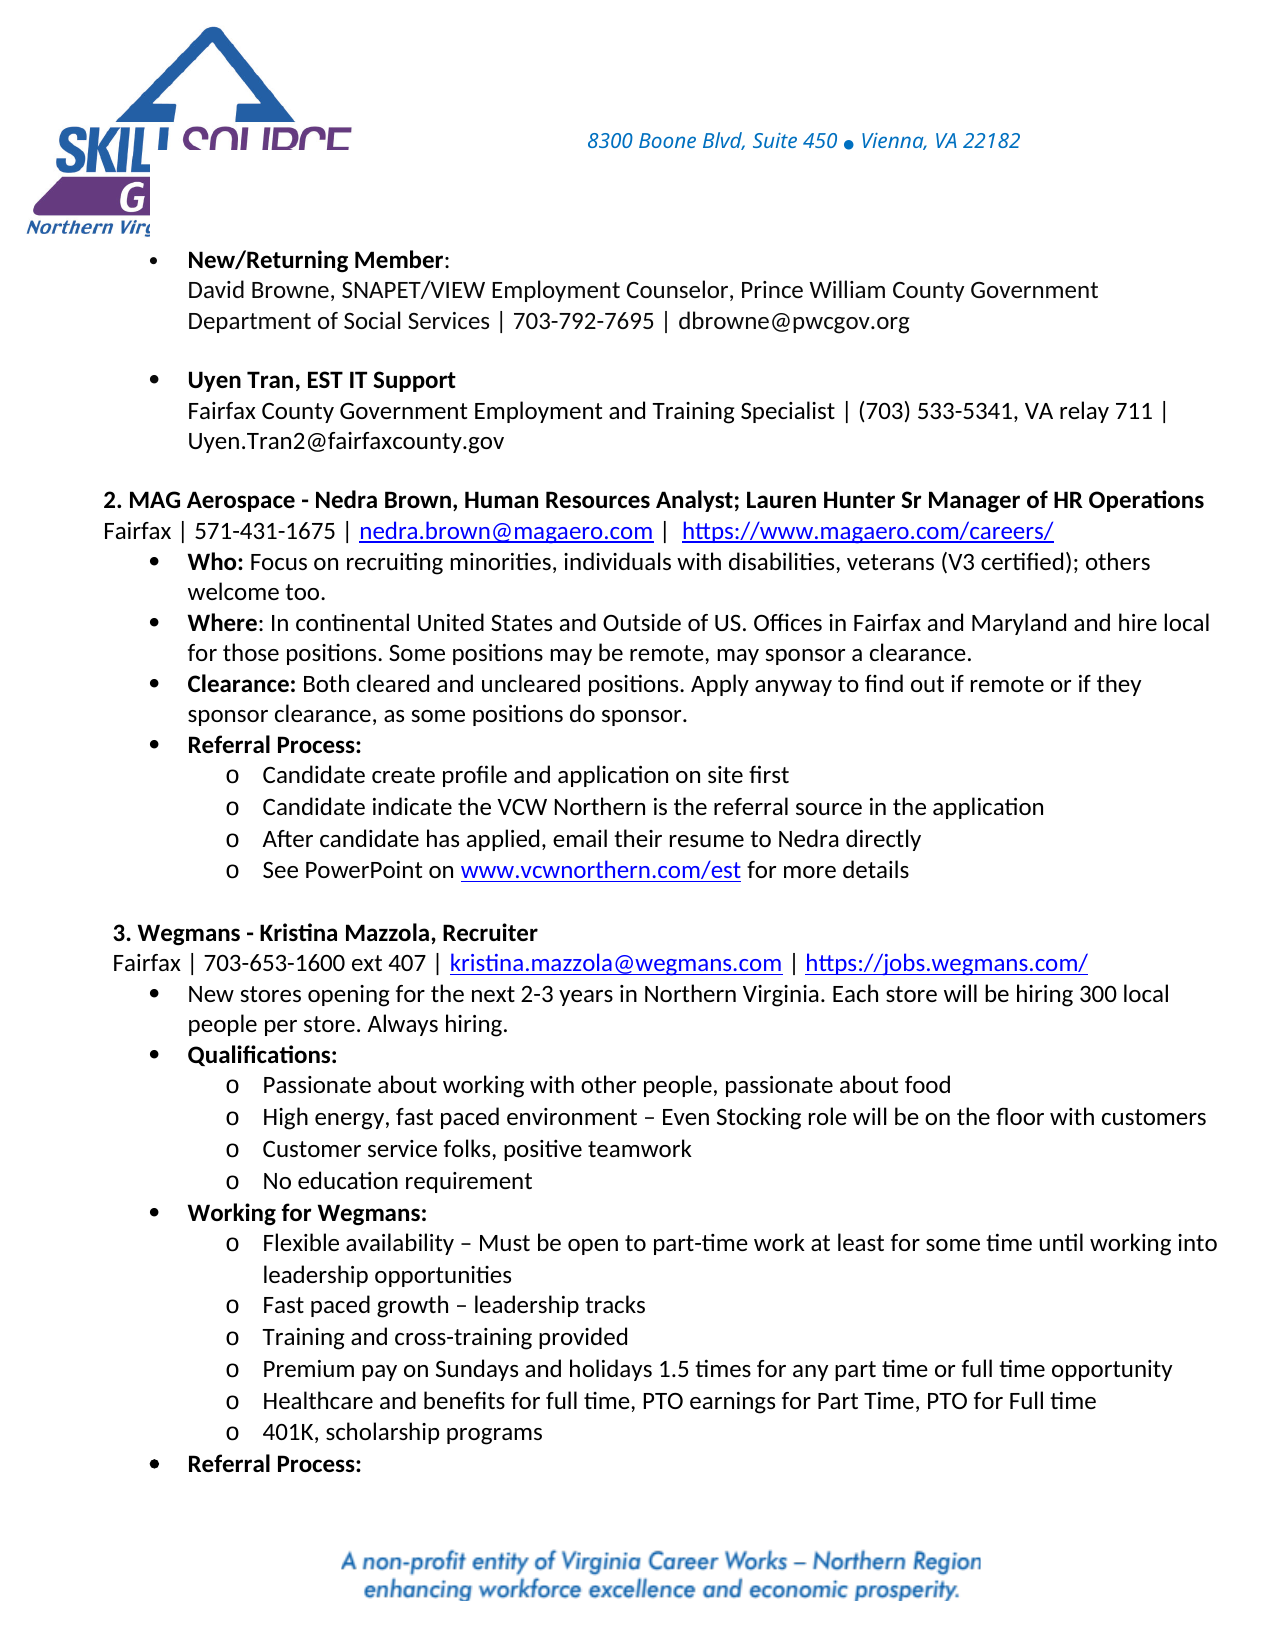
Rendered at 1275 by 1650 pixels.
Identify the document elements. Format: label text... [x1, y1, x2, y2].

list After candidate has applied, email their resume to Nedra directly [225, 823, 1219, 855]
list Referral Process: [150, 729, 1219, 759]
text 2. MAG Aerospace - Nedra Brown, Human Resources Analyst; Lauren Hunter Sr Manager of HR Operations Fairfax | 571-431-1675 | nedra.brown@magaero.com | https://www.magaero.com/careers/ [103, 485, 1219, 546]
list Training and cross-training provided [225, 1321, 1219, 1353]
picture [20, 21, 1218, 244]
list Premium pay on Sundays and holidays 1.5 times for any part time or full time opportunity [225, 1353, 1219, 1385]
list Who: Focus on recruiting minorities, individuals with disabilities, veterans (V3 certified); others welcome too. [150, 546, 1219, 607]
list Working for Wegmans: [150, 1197, 1219, 1227]
list Clearance: Both cleared and uncleared positions. Apply anyway to find out if remote or if they sponsor clearance, as some positions do sponsor. [150, 668, 1219, 729]
list New stores opening for the next 2-3 years in Northern Virginia. Each store will be hiring 300 local people per store. Always hiring. [150, 978, 1219, 1039]
list Fast paced growth – leadership tracks [225, 1289, 1219, 1321]
list 401K, scholarship programs [225, 1417, 1219, 1448]
list Candidate indicate the VCW Northern is the referral source in the application [225, 791, 1219, 823]
list Uyen Tran, EST IT Support [150, 364, 1219, 395]
list Customer service folks, positive teamwork [225, 1133, 1219, 1165]
list Passionate about working with other people, passionate about food [225, 1069, 1219, 1101]
list New/Returning Member: David Browne, SNAPET/VIEW Employment Counselor, Prince William County Government Department of Social Services | 703-792-7695 | dbrowne@pwcgov.org [150, 150, 1219, 364]
text Fairfax County Government Employment and Training Specialist | (703) 533-5341, VA relay 711 | Uyen.Tran2@fairfaxcounty.gov [187, 395, 1219, 485]
list Candidate create profile and application on site first [225, 759, 1219, 791]
list Referral Process: [150, 1448, 1219, 1479]
list Qualifications: [150, 1039, 1219, 1069]
list Where: In continental United States and Outside of US. Offices in Fairfax and Maryland and hire local for those positions. Some positions may be remote, may sponsor a clearance. [150, 607, 1219, 668]
list Healthcare and benefits for full time, PTO earnings for Part Time, PTO for Full time [225, 1385, 1219, 1417]
list See PowerPoint on www.vcwnorthern.com/est for more details [225, 855, 1219, 886]
text 3. Wegmans - Kristina Mazzola, Recruiter Fairfax | 703-653-1600 ext 407 | kristina.mazzola@wegmans.com | https://jobs.wegmans.com/ [112, 917, 1219, 978]
list No education requirement [225, 1165, 1219, 1197]
list High energy, fast paced environment – Even Stocking role will be on the floor with customers [225, 1101, 1219, 1133]
list Flexible availability – Must be open to part-time work at least for some time until working into leadership opportunities [225, 1227, 1219, 1289]
